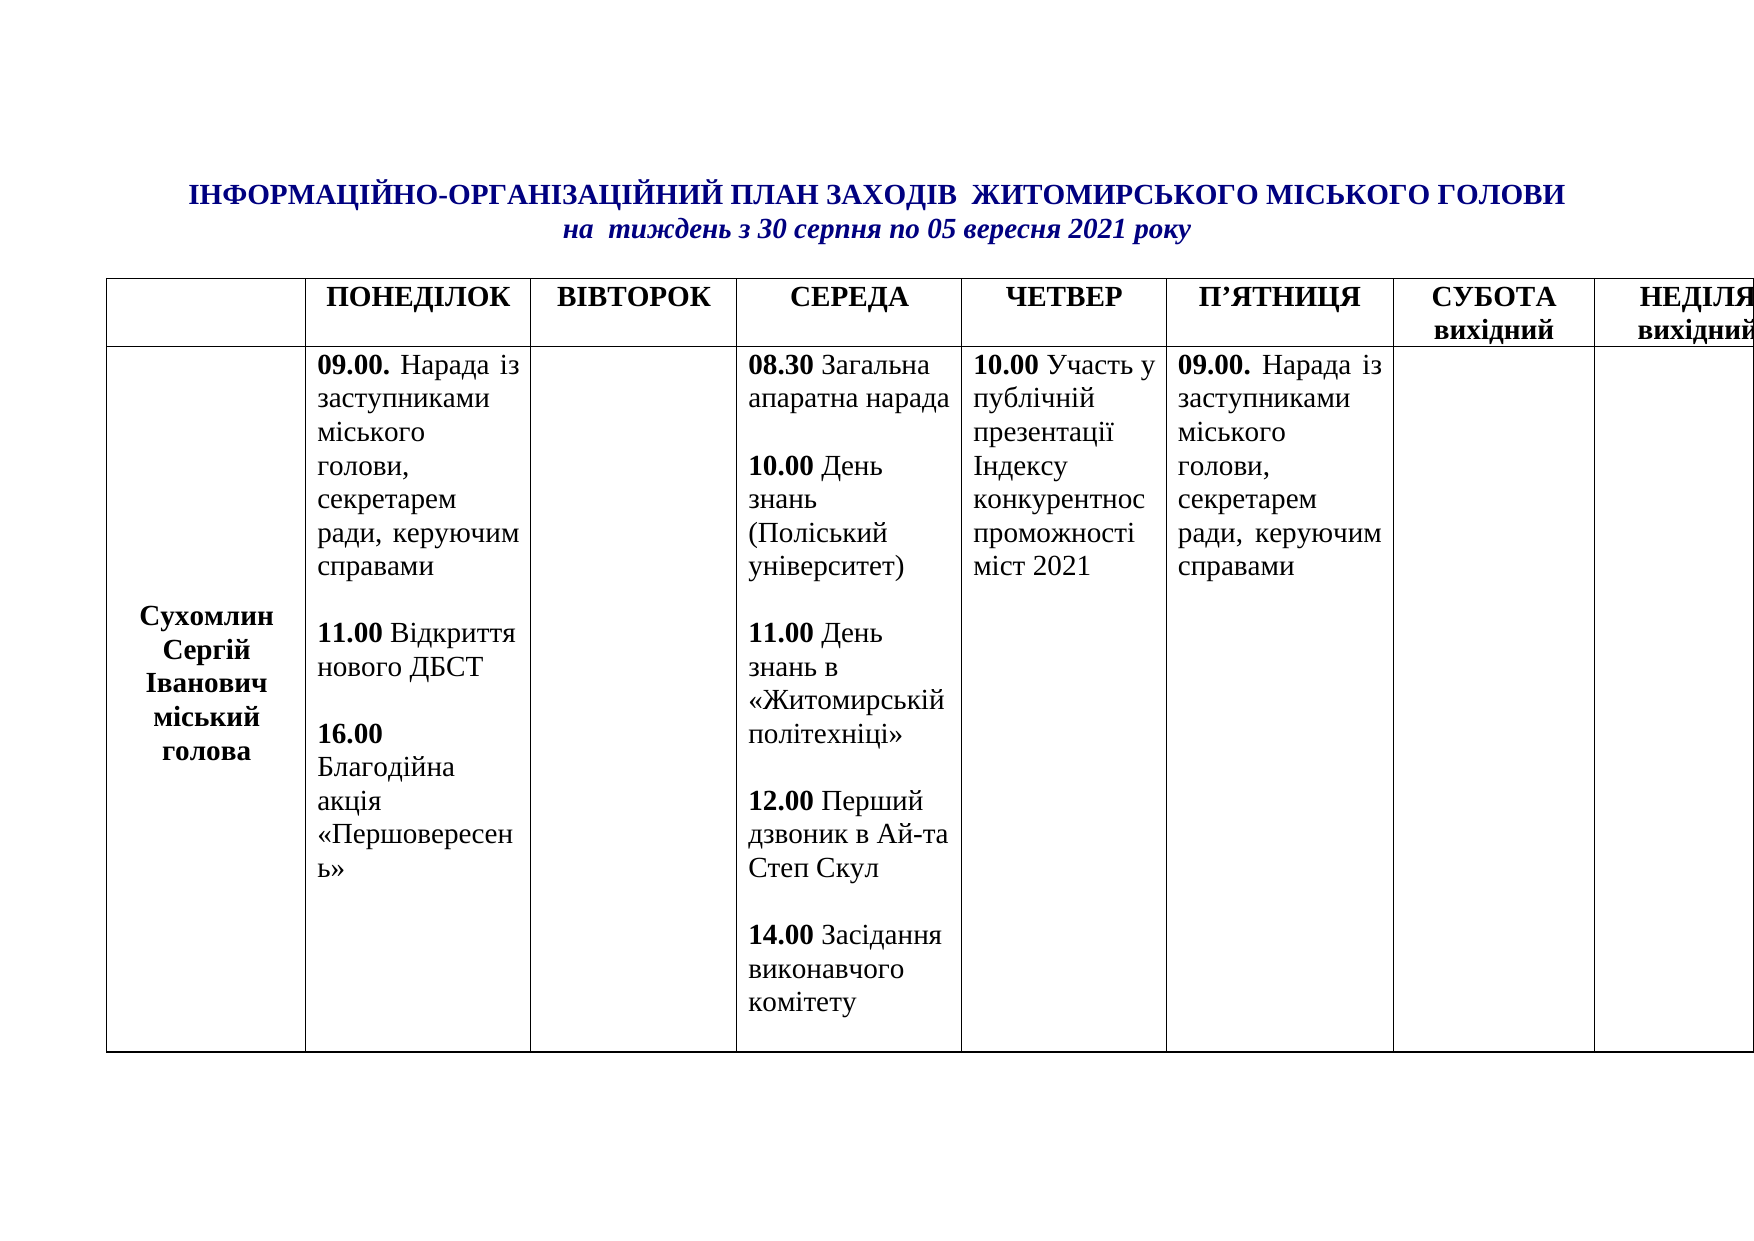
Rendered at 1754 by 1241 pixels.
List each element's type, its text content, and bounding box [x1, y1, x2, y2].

table_header ВІВТОРОК [531, 279, 736, 346]
table_cell 08.30 Загальна апаратна нарада 10.00 День знань (Поліський університет) 11.00 День знань в «Житомирській політехніці» 12.00 Перший дзвоник в Ай-та Степ Скул 14.00 Засідання виконавчого комітету [737, 347, 961, 1051]
text на тиждень з 30 серпня по 05 вересня 2021 року [118, 211, 1636, 244]
table_header СУБОТА вихідний [1394, 279, 1594, 346]
table_cell [1595, 347, 1753, 1051]
table_header СЕРЕДА [737, 279, 961, 346]
table_header НЕДІЛЯ вихідний [1595, 279, 1753, 346]
table_header ЧЕТВЕР [962, 279, 1166, 346]
table_header [107, 279, 305, 346]
table_cell 09.00. Нарада із заступниками міського голови, секретарем ради, керуючим справами [1167, 347, 1393, 1051]
table_cell 10.00 Участь у публічній презентації Індексу конкурентноспроможності міст 2021 [962, 347, 1166, 1051]
table_cell [1394, 347, 1594, 1051]
table_header П’ЯТНИЦЯ [1167, 279, 1393, 346]
table_cell [531, 347, 736, 1051]
text ІНФОРМАЦІЙНО-ОРГАНІЗАЦІЙНИЙ ПЛАН ЗАХОДІВ ЖИТОМИРСЬКОГО МІСЬКОГО ГОЛОВИ [118, 177, 1636, 211]
table_cell Сухомлин Сергій Іванович міський голова [107, 347, 305, 1051]
table_header ПОНЕДІЛОК [306, 279, 530, 346]
table_cell 09.00. Нарада із заступниками міського голови, секретарем ради, керуючим справами 11.00 Відкриття нового ДБСТ 16.00 Благодійна акція «Першовересень» [306, 347, 530, 1051]
